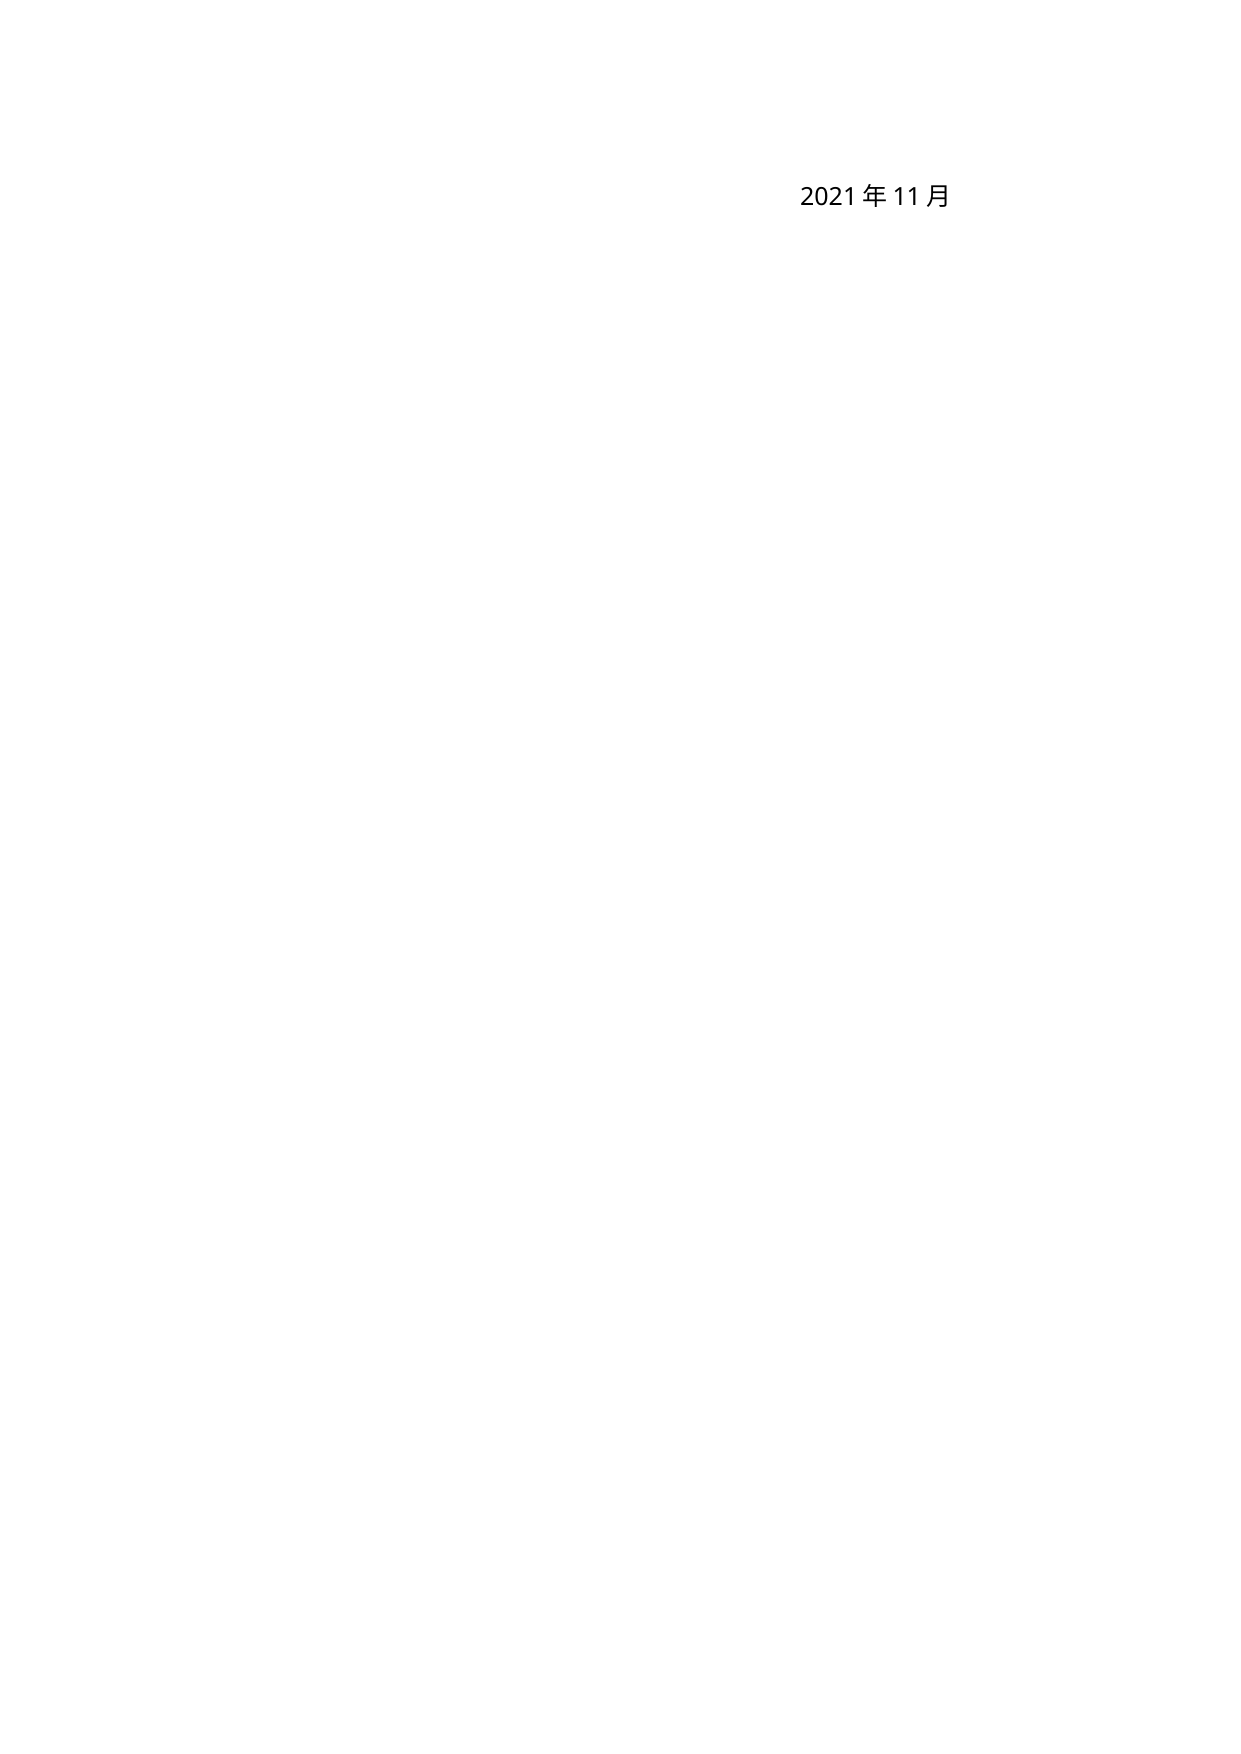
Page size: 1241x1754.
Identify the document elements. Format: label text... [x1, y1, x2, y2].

text 2021年11月 [187, 162, 1053, 227]
